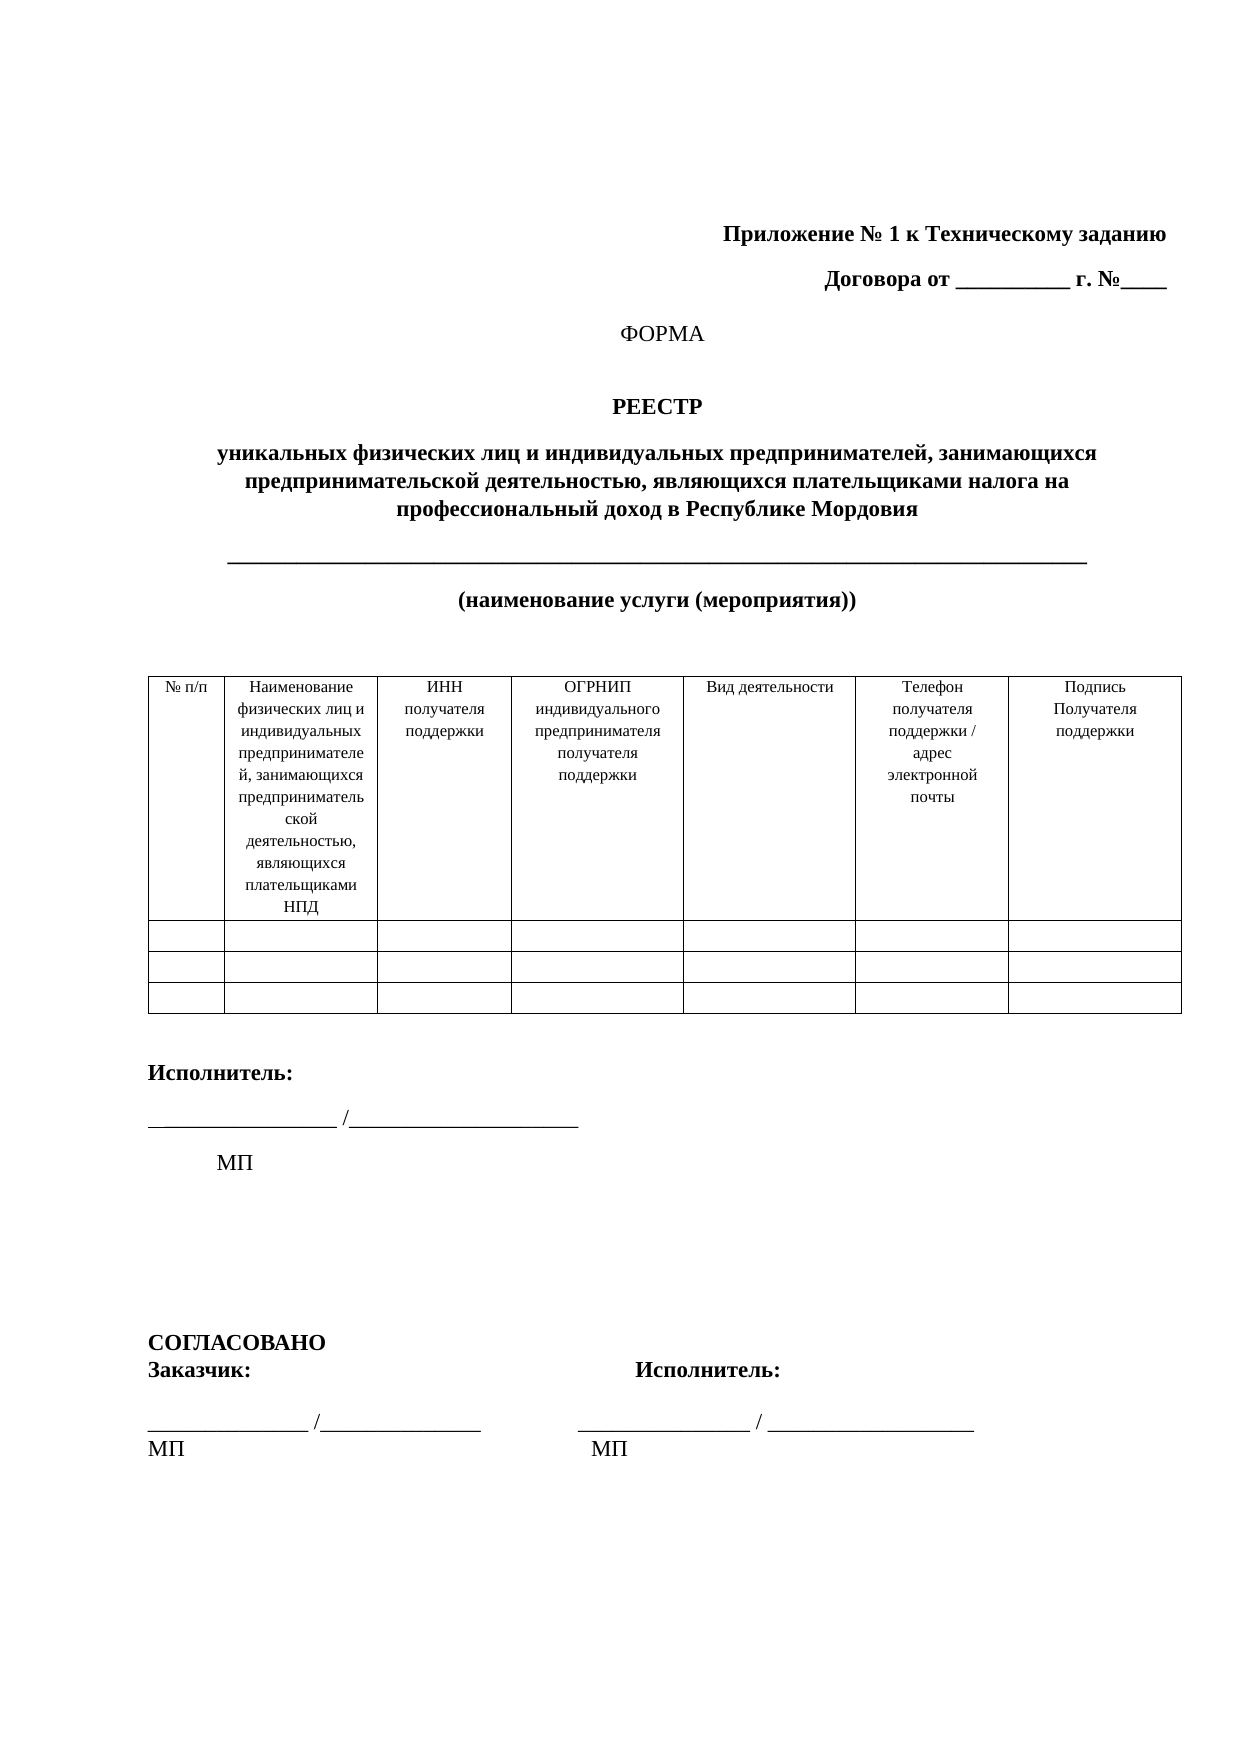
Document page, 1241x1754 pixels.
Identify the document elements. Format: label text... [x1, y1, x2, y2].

table_cell [856, 983, 1008, 1012]
table_cell [684, 921, 855, 951]
table_header Вид деятельности [684, 677, 855, 920]
text уникальных физических лиц и индивидуальных предпринимателей, занимающихся предпринимательской деятельностью, являющихся плательщиками налога на профессиональный доход в Республике Мордовия [148, 438, 1167, 522]
text МП [148, 1149, 1167, 1175]
table_cell [684, 952, 855, 982]
table_header ОГРНИП индивидуального предпринимателя получателя поддержки [512, 677, 683, 920]
text (наименование услуги (мероприятия)) [148, 586, 1167, 612]
table_cell [512, 983, 683, 1012]
text ___________________________________________________________________________ [148, 541, 1167, 567]
table_cell [1009, 921, 1181, 951]
table_cell [149, 921, 224, 951]
table_cell [512, 952, 683, 982]
text РЕЕСТР [148, 393, 1167, 420]
text Договора от __________ г. №____ [148, 266, 1167, 292]
table_cell [856, 952, 1008, 982]
table_cell [225, 983, 377, 1012]
table_cell [1009, 983, 1181, 1012]
table_cell [378, 983, 511, 1012]
table_cell [378, 921, 511, 951]
text _______________ /____________________ [148, 1104, 1167, 1130]
table_cell [225, 952, 377, 982]
table_cell [378, 952, 511, 982]
text Исполнитель: [148, 1059, 1167, 1085]
text Приложение № 1 к Техническому заданию [148, 220, 1167, 247]
table_header Подпись Получателя поддержки [1009, 677, 1181, 920]
table_cell [684, 983, 855, 1012]
text СОГЛАСОВАНО [148, 1329, 1167, 1356]
table_cell [512, 921, 683, 951]
table_cell [856, 921, 1008, 951]
text Заказчик: Исполнитель: [148, 1356, 1167, 1382]
table_cell [225, 921, 377, 951]
table_header № п/п [149, 677, 224, 920]
text ФОРМА [148, 320, 1167, 347]
table_cell [149, 952, 224, 982]
table_header ИНН получателя поддержки [378, 677, 511, 920]
text ______________ /______________ _______________ / __________________ [148, 1408, 1167, 1435]
table_header Телефон получателя поддержки / адрес электронной почты [856, 677, 1008, 920]
table_header Наименование физических лиц и индивидуальных предпринимателей, занимающихся предпринимательской деятельностью, являющихся плательщиками НПД [225, 677, 377, 920]
text МП МП [148, 1435, 1167, 1461]
table_cell [1009, 952, 1181, 982]
table_cell [149, 983, 224, 1012]
